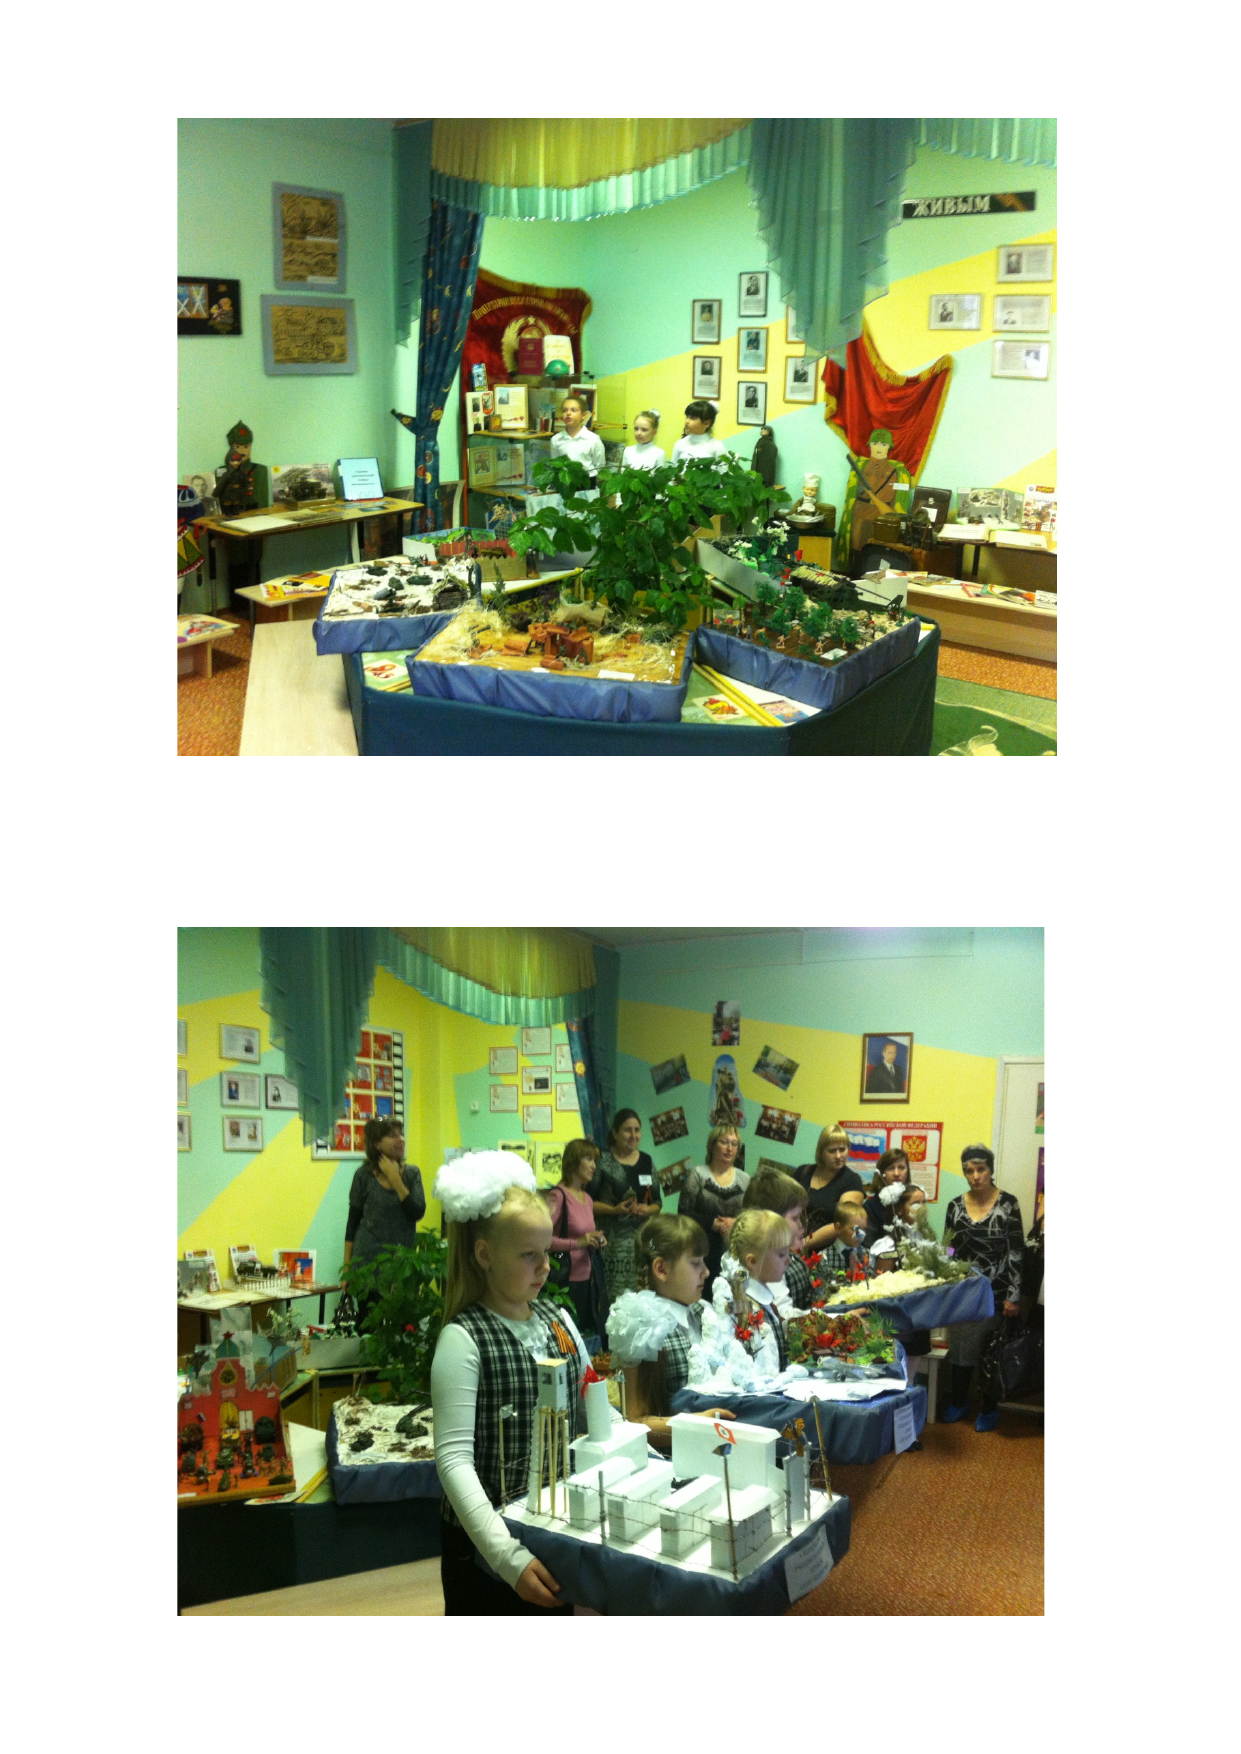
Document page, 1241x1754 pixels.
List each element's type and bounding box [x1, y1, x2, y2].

picture [177, 927, 1045, 1616]
picture [177, 118, 1057, 756]
